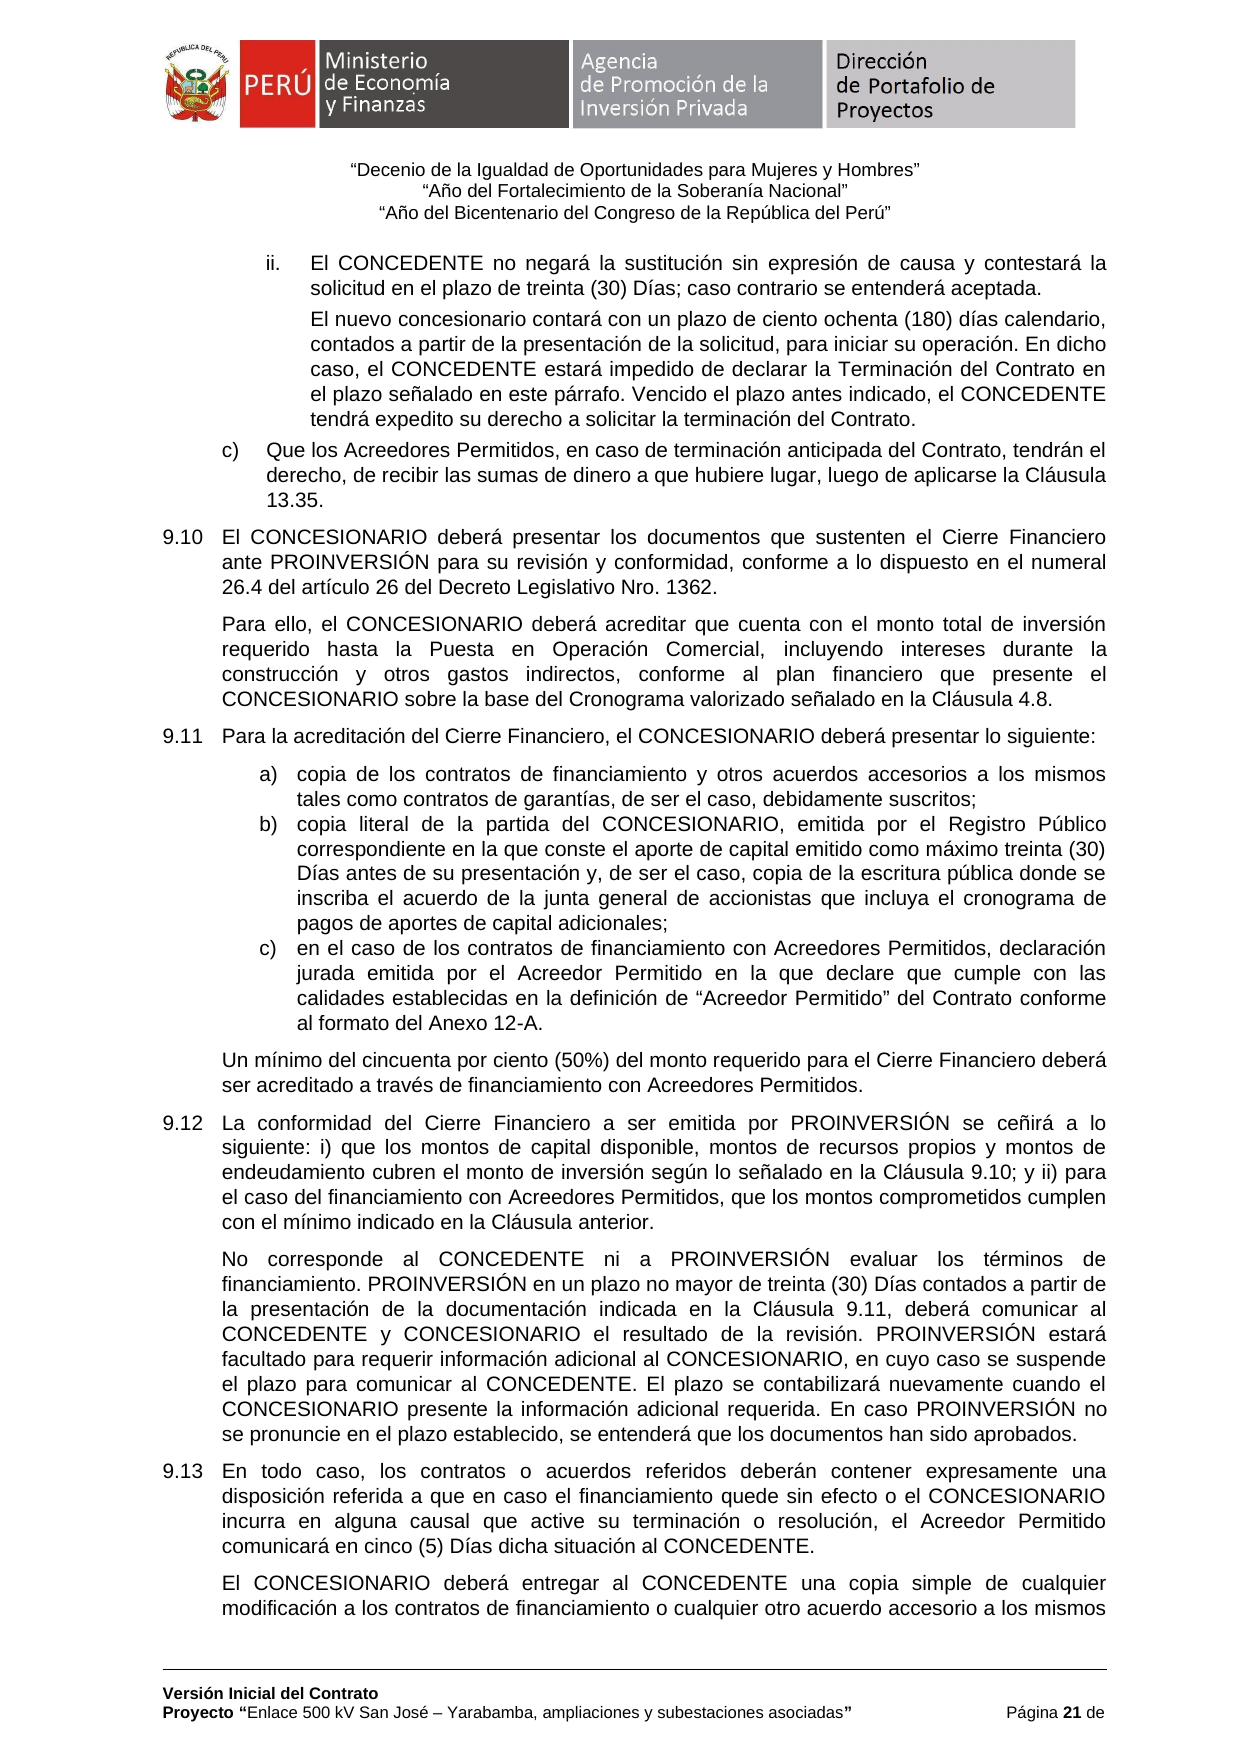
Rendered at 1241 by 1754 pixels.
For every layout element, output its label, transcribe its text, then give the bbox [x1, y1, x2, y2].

list Que los Acreedores Permitidos, en caso de terminación anticipada del Contrato, tendrán el derecho, de recibir las sumas de dinero a que hubiere lugar, luego de aplicarse la Cláusula 13.35. [222, 438, 1107, 512]
list copia de los contratos de financiamiento y otros acuerdos accesorios a los mismos tales como contratos de garantías, de ser el caso, debidamente suscritos; [259, 762, 1107, 811]
list en el caso de los contratos de financiamiento con Acreedores Permitidos, declaración jurada emitida por el Acreedor Permitido en la que declare que cumple con las calidades establecidas en la definición de “Acreedor Permitido” del Contrato conforme al formato del Anexo 12-A. [259, 936, 1107, 1034]
text Un mínimo del cincuenta por ciento (50%) del monto requerido para el Cierre Financiero deberá ser acreditado a través de financiamiento con Acreedores Permitidos. [222, 1048, 1107, 1097]
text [222, 1571, 1107, 1620]
picture [164, 40, 1076, 129]
list El CONCESIONARIO deberá presentar los documentos que sustenten el Cierre Financiero ante PROINVERSIÓN para su revisión y conformidad, conforme a lo dispuesto en el numeral 26.4 del artículo 26 del Decreto Legislativo Nro. 1362. [162, 525, 1107, 599]
list La conformidad del Cierre Financiero a ser emitida por PROINVERSIÓN se ceñirá a lo siguiente: i) que los montos de capital disponible, montos de recursos propios y montos de endeudamiento cubren el monto de inversión según lo señalado en la Cláusula 9.10; y ii) para el caso del financiamiento con Acreedores Permitidos, que los montos comprometidos cumplen con el mínimo indicado en la Cláusula anterior. [162, 1110, 1107, 1234]
text No corresponde al CONCEDENTE ni a PROINVERSIÓN evaluar los términos de financiamiento. PROINVERSIÓN en un plazo no mayor de treinta (30) Días contados a partir de la presentación de la documentación indicada en la Cláusula 9.11, deberá comunicar al CONCEDENTE y CONCESIONARIO el resultado de la revisión. PROINVERSIÓN estará facultado para requerir información adicional al CONCESIONARIO, en cuyo caso se suspende el plazo para comunicar al CONCEDENTE. El plazo se contabilizará nuevamente cuando el CONCESIONARIO presente la información adicional requerida. En caso PROINVERSIÓN no se pronuncie en el plazo establecido, se entenderá que los documentos han sido aprobados. [221, 1247, 1107, 1446]
list El CONCEDENTE no negará la sustitución sin expresión de causa y contestará la solicitud en el plazo de treinta (30) Días; caso contrario se entenderá aceptada. [281, 251, 1107, 300]
text Para ello, el CONCESIONARIO deberá acreditar que cuenta con el monto total de inversión requerido hasta la Puesta en Operación Comercial, incluyendo intereses durante la construcción y otros gastos indirectos, conforme al plan financiero que presente el CONCESIONARIO sobre la base del Cronograma valorizado señalado en la Cláusula 4.8. [222, 612, 1107, 711]
list copia literal de la partida del CONCESIONARIO, emitida por el Registro Público correspondiente en la que conste el aporte de capital emitido como máximo treinta (30) Días antes de su presentación y, de ser el caso, copia de la escritura pública donde se inscriba el acuerdo de la junta general de accionistas que incluya el cronograma de pagos de aportes de capital adicionales; [259, 811, 1107, 935]
list Para la acreditación del Cierre Financiero, el CONCESIONARIO deberá presentar lo siguiente: [162, 724, 1107, 748]
list En todo caso, los contratos o acuerdos referidos deberán contener expresamente una disposición referida a que en caso el financiamiento quede sin efecto o el CONCESIONARIO incurra en alguna causal que active su terminación o resolución, el Acreedor Permitido comunicará en cinco (5) Días dicha situación al CONCEDENTE. [162, 1459, 1107, 1558]
text El nuevo concesionario contará con un plazo de ciento ochenta (180) días calendario, contados a partir de la presentación de la solicitud, para iniciar su operación. En dicho caso, el CONCEDENTE estará impedido de declarar la Terminación del Contrato en el plazo señalado en este párrafo. Vencido el plazo antes indicado, el CONCEDENTE tendrá expedito su derecho a solicitar la terminación del Contrato. [310, 307, 1107, 431]
